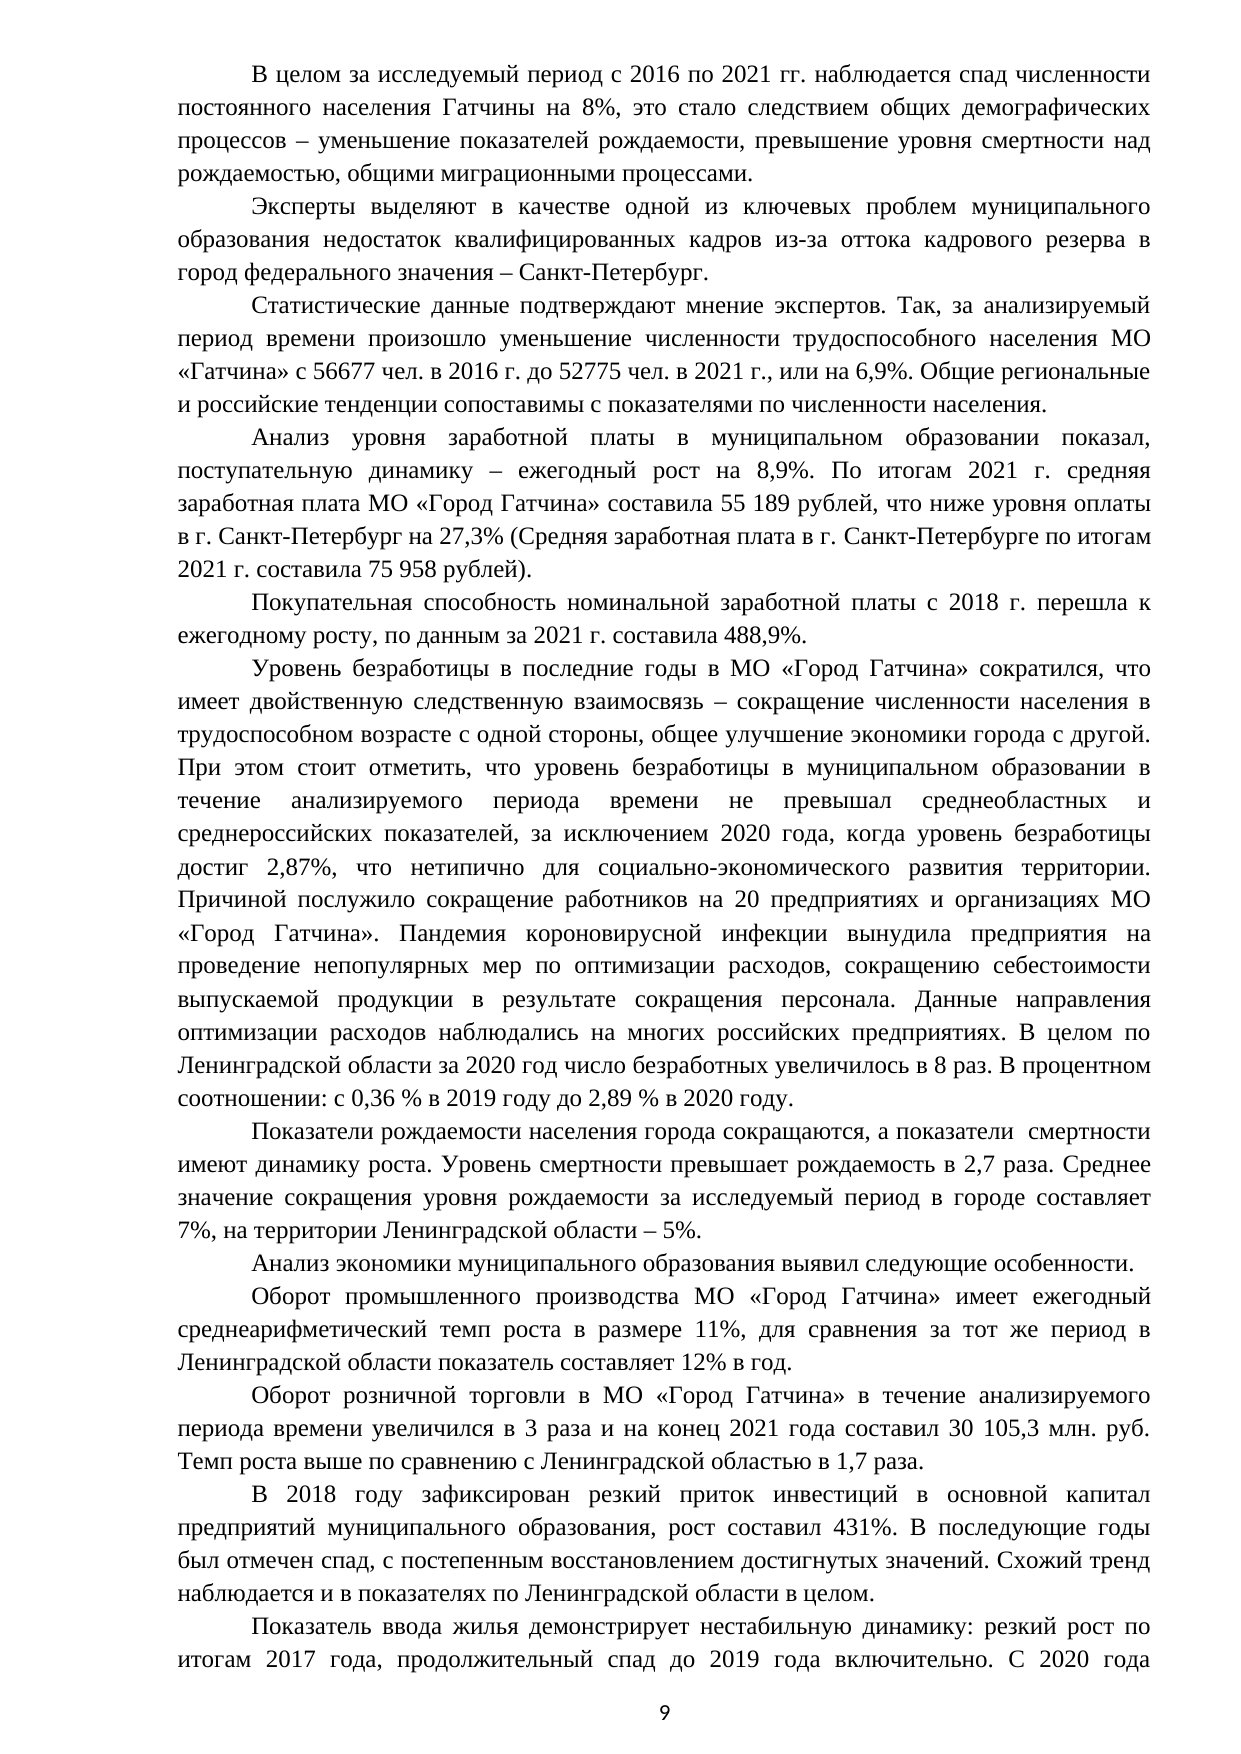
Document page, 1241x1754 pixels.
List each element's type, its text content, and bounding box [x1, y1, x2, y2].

text Уровень безработицы в последние годы в МО «Город Гатчина» сократился, что имеет двойственную следственную взаимосвязь – сокращение численности населения в трудоспособном возрасте с одной стороны, общее улучшение экономики города с другой. При этом стоит отметить, что уровень безработицы в муниципальном образовании в течение анализируемого периода времени не превышал среднеобластных и среднероссийских показателей, за исключением 2020 года, когда уровень безработицы достиг 2,87%, что нетипично для социально-экономического развития территории. Причиной послужило сокращение работников на 20 предприятиях и организациях МО «Город Гатчина». Пандемия короновирусной инфекции вынудила предприятия на проведение непопулярных мер по оптимизации расходов, сокращению себестоимости выпускаемой продукции в результате сокращения персонала. Данные направления оптимизации расходов наблюдались на многих российских предприятиях. В целом по Ленинградской области за 2020 год число безработных увеличилось в 8 раз. В процентном соотношении: с 0,36 % в 2019 году до 2,89 % в 2020 году. [177, 653, 1152, 1111]
text Оборот розничной торговли в МО «Город Гатчина» в течение анализируемого периода времени увеличился в 3 раза и на конец 2021 года составил 30 105,3 млн. руб. Темп роста выше по сравнению с Ленинградской областью в 1,7 раза. [177, 1380, 1152, 1475]
text В 2018 году зафиксирован резкий приток инвестиций в основной капитал предприятий муниципального образования, рост составил 431%. В последующие годы был отмечен спад, с постепенным восстановлением достигнутых значений. Схожий тренд наблюдается и в показателях по Ленинградской области в целом. [177, 1479, 1152, 1607]
text Покупательная способность номинальной заработной платы с 2018 г. перешла к ежегодному росту, по данным за 2021 г. составила 488,9%. [177, 587, 1152, 649]
text Статистические данные подтверждают мнение экспертов. Так, за анализируемый период времени произошло уменьшение численности трудоспособного населения МО «Гатчина» с 56677 чел. в 2016 г. до 52775 чел. в 2021 г., или на 6,9%. Общие региональные и российские тенденции сопоставимы с показателями по численности населения. [177, 290, 1152, 418]
text Анализ уровня заработной платы в муниципальном образовании показал, поступательную динамику – ежегодный рост на 8,9%. По итогам 2021 г. средняя заработная плата МО «Город Гатчина» составила 55 189 рублей, что ниже уровня оплаты в г. Санкт-Петербург на 27,3% (Средняя заработная плата в г. Санкт-Петербурге по итогам 2021 г. составила 75 958 рублей). [177, 422, 1152, 583]
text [177, 1611, 1152, 1673]
text В целом за исследуемый период с 2016 по 2021 гг. наблюдается спад численности постоянного населения Гатчины на 8%, это стало следствием общих демографических процессов – уменьшение показателей рождаемости, превышение уровня смертности над рождаемостью, общими миграционными процессами. [177, 59, 1152, 187]
text Показатели рождаемости населения города сокращаются, а показатели смертности имеют динамику роста. Уровень смертности превышает рождаемость в 2,7 раза. Среднее значение сокращения уровня рождаемости за исследуемый период в городе составляет 7%, на территории Ленинградской области – 5%. [177, 1116, 1152, 1243]
text Эксперты выделяют в качестве одной из ключевых проблем муниципального образования недостаток квалифицированных кадров из-за оттока кадрового резерва в город федерального значения – Санкт-Петербург. [177, 191, 1152, 286]
text Анализ экономики муниципального образования выявил следующие особенности. [177, 1248, 1152, 1277]
text Оборот промышленного производства МО «Город Гатчина» имеет ежегодный среднеарифметический темп роста в размере 11%, для сравнения за тот же период в Ленинградской области показатель составляет 12% в год. [177, 1281, 1152, 1376]
